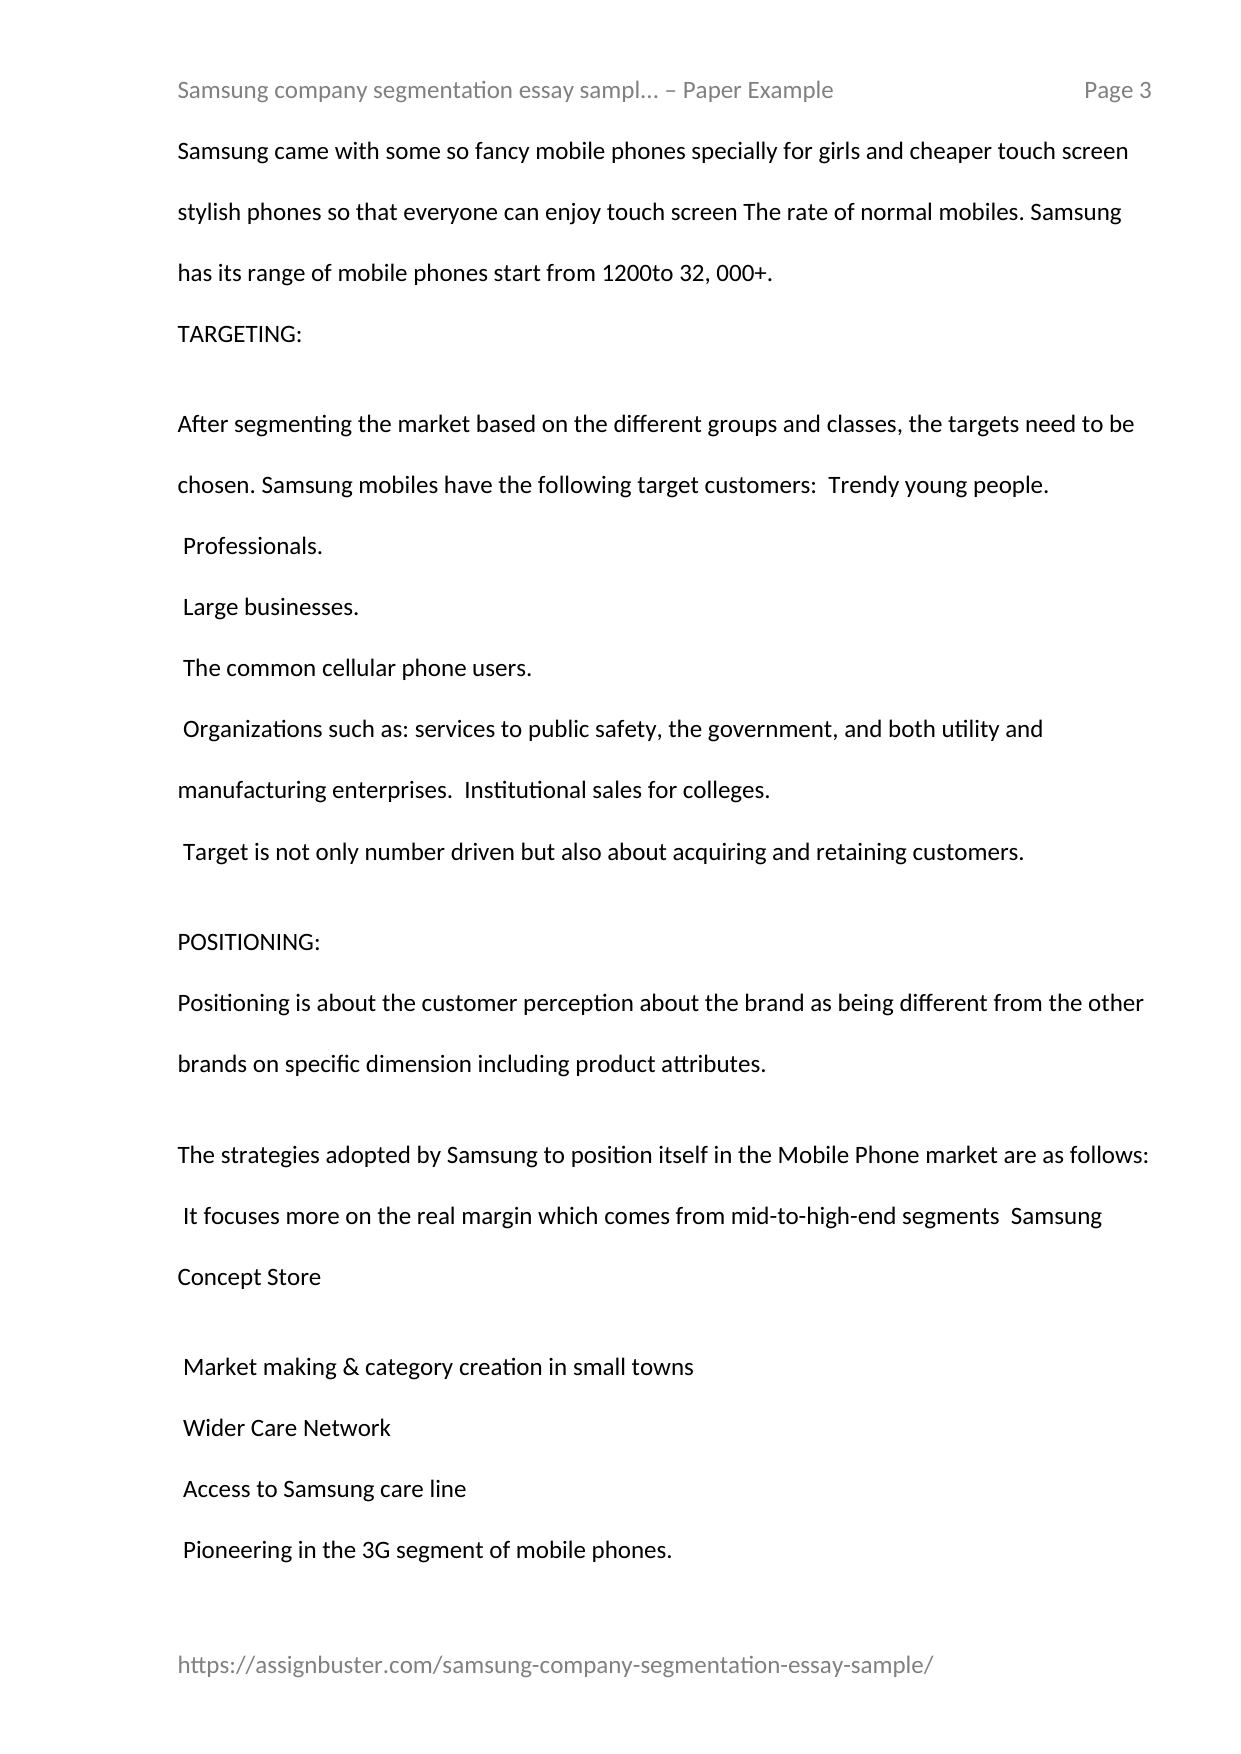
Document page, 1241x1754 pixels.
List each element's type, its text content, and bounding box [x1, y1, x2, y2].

text After segmenting the market based on the different groups and classes, the targets need to be chosen. Samsung mobiles have the following target customers:  Trendy young people.  Professionals.  Large businesses.  The common cellular phone users.  Organizations such as: services to public safety, the government, and both utility and manufacturing enterprises.  Institutional sales for colleges.  Target is not only number driven but also about acquiring and retaining customers. [177, 408, 1152, 866]
text The strategies adopted by Samsung to position itself in the Mobile Phone market are as follows:  It focuses more on the real margin which comes from mid-to-high-end segments  Samsung Concept Store [177, 1139, 1152, 1291]
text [177, 1351, 1152, 1565]
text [177, 135, 1152, 348]
text POSITIONING: Positioning is about the customer perception about the brand as being different from the other brands on specific dimension including product attributes. [177, 926, 1152, 1079]
